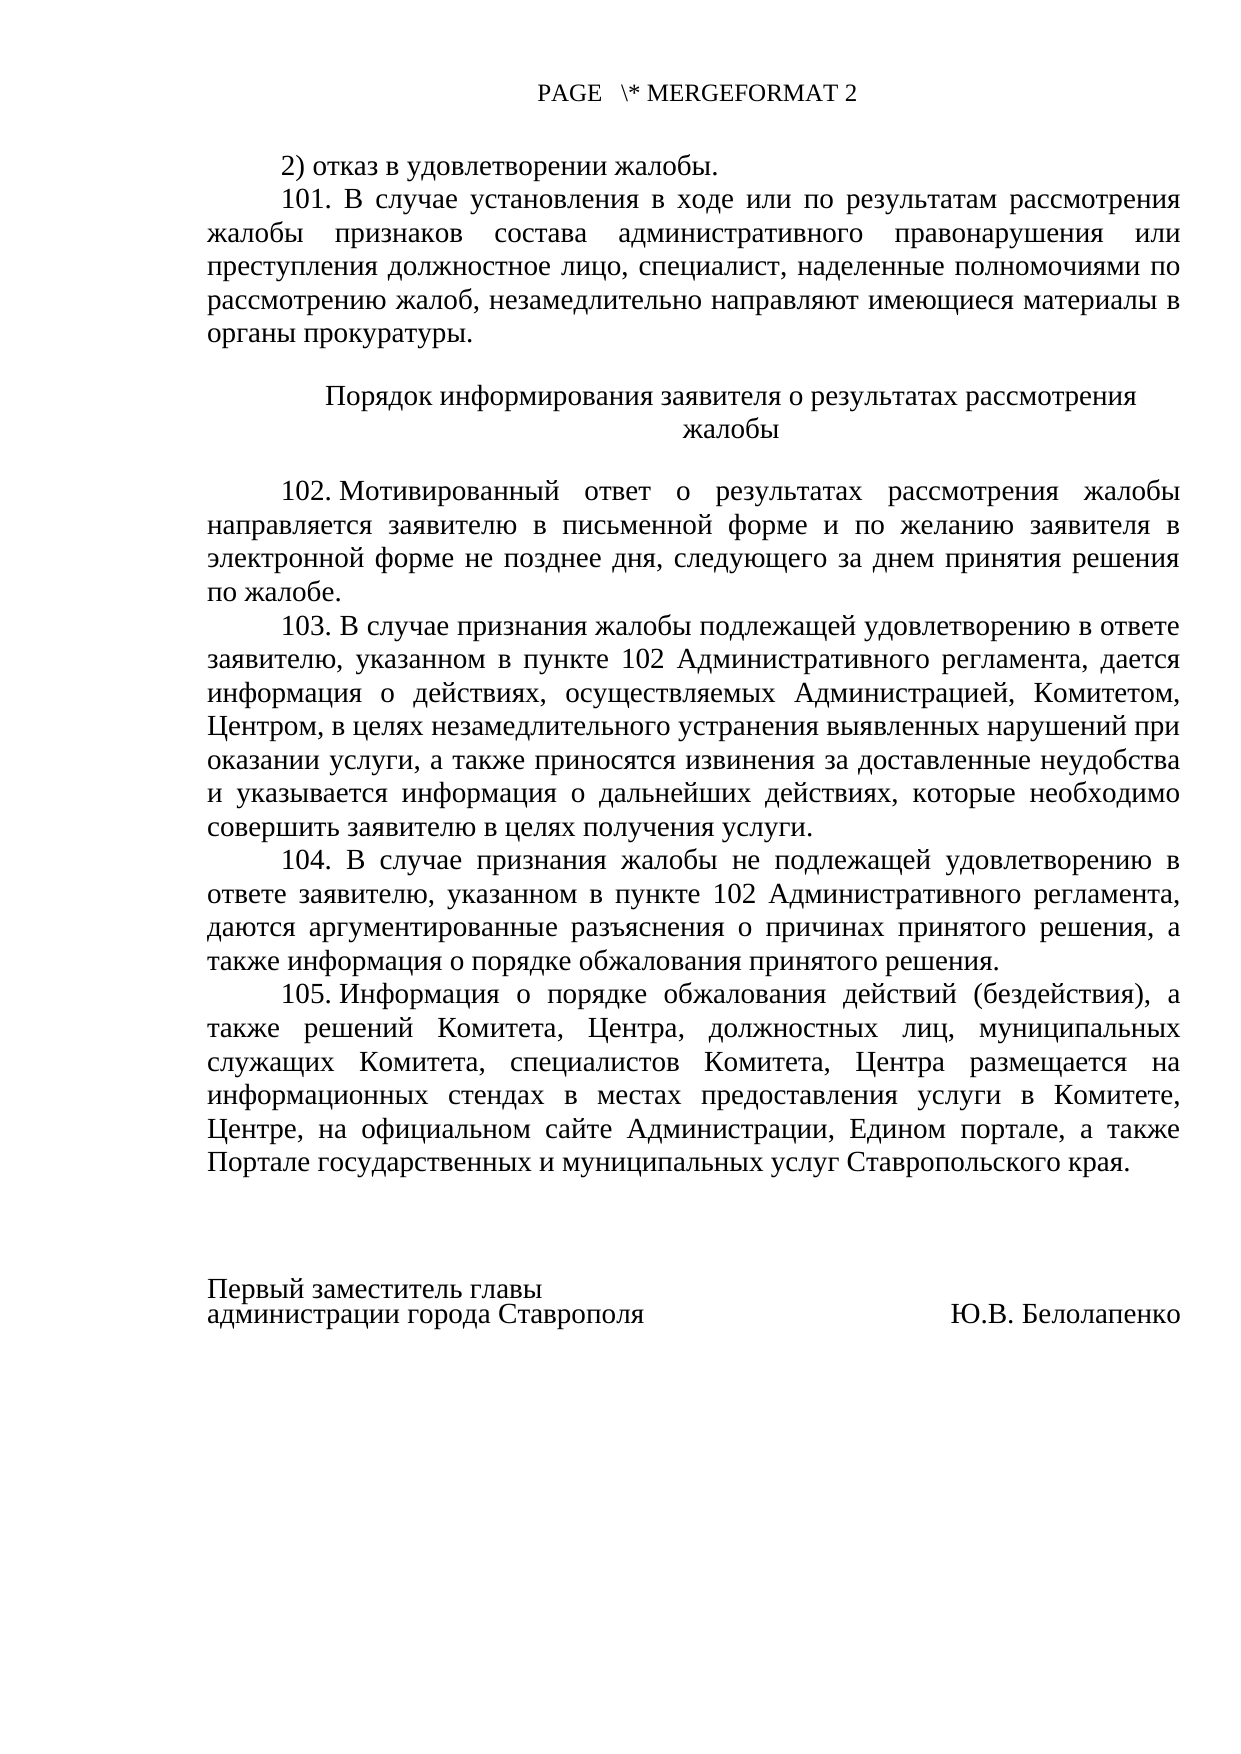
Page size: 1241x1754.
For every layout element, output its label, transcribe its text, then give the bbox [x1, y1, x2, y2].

text Первый заместитель главы [207, 1278, 1181, 1303]
text 105. Информация о порядке обжалования действий (бездействия), а также решений Комитета, Центра, должностных лиц, муниципальных служащих Комитета, специалистов Комитета, Центра размещается на информационных стендах в местах предоставления услуги в Комитете, Центре, на официальном сайте Администрации, Едином портале, а также Портале государственных и муниципальных услуг Ставропольского края. [207, 977, 1181, 1178]
text Порядок информирования заявителя о результатах рассмотрения [207, 378, 1181, 411]
text 103. В случае признания жалобы подлежащей удовлетворению в ответе заявителю, указанном в пункте 102 Административного регламента, дается информация о действиях, осуществляемых Администрацией, Комитетом, Центром, в целях незамедлительного устранения выявленных нарушений при оказании услуги, а также приносятся извинения за доставленные неудобства и указывается информация о дальнейших действиях, которые необходимо совершить заявителю в целях получения услуги. [207, 608, 1181, 842]
text жалобы [207, 411, 1181, 445]
text 2) отказ в удовлетворении жалобы. [207, 148, 1181, 181]
text администрации города Ставрополя Ю.В. Белолапенко [207, 1303, 1181, 1328]
text 104. В случае признания жалобы не подлежащей удовлетворению в ответе заявителю, указанном в пункте 102 Административного регламента, даются аргументированные разъяснения о причинах принятого решения, а также информация о порядке обжалования принятого решения. [207, 842, 1181, 977]
text 102. Мотивированный ответ о результатах рассмотрения жалобы направляется заявителю в письменной форме и по желанию заявителя в электронной форме не позднее дня, следующего за днем принятия решения по жалобе. [207, 473, 1181, 608]
text 101. В случае установления в ходе или по результатам рассмотрения жалобы признаков состава административного правонарушения или преступления должностное лицо, специалист, наделенные полномочиями по рассмотрению жалоб, незамедлительно направляют имеющиеся материалы в органы прокуратуры. [207, 181, 1181, 349]
